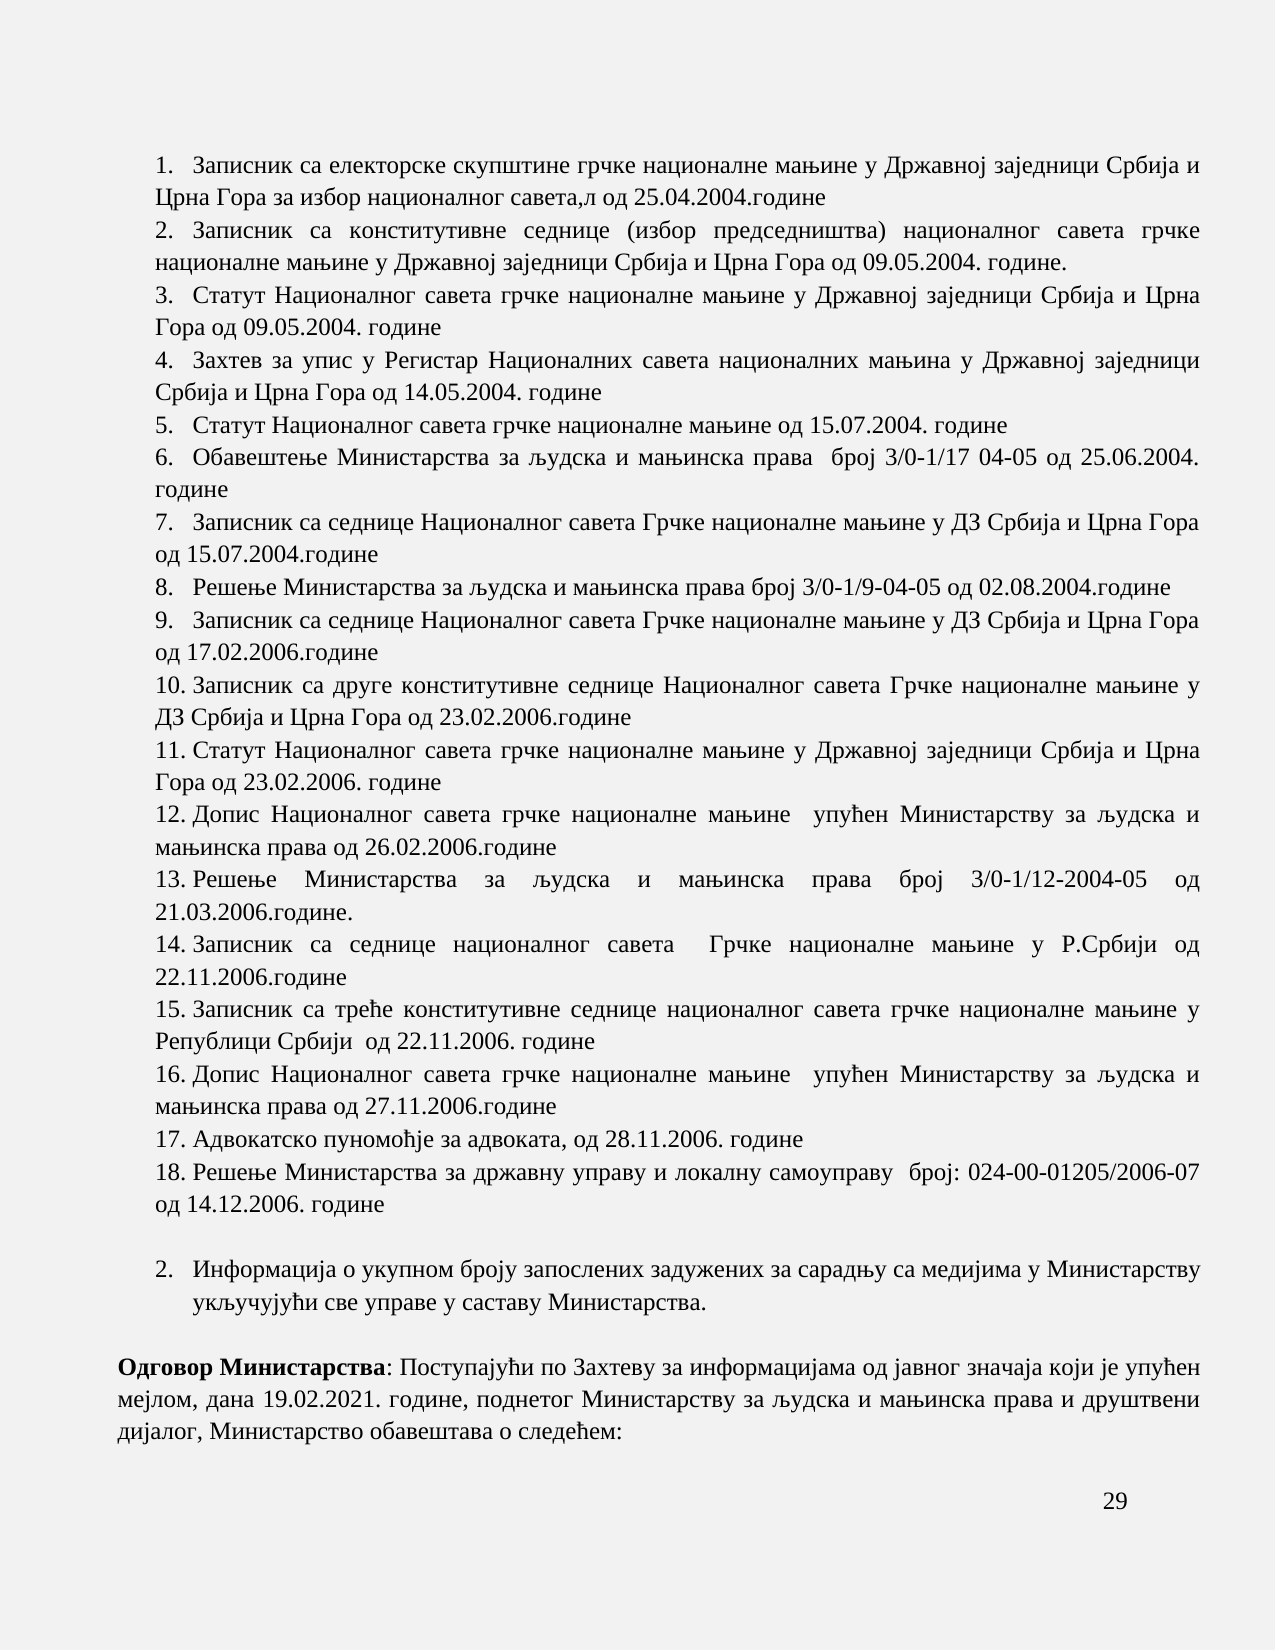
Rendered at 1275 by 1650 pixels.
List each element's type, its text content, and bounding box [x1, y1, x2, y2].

text 5. Статут Националног савета грчке националне мањине од 15.07.2004. године [155, 410, 1201, 438]
text 18. Решење Министарства за државну управу и локалну самоуправу број: 024-00-01205/2006-07 од 14.12.2006. године [155, 1157, 1201, 1218]
text 2. Записник са конститутивне седнице (избор председништва) националног савета грчке националне мањине у Државној заједници Србија и Црна Гора од 09.05.2004. године. [155, 215, 1201, 276]
text 13. Решење Министарства за људска и мањинска права број 3/0-1/12-2004-05 од 21.03.2006.године. [155, 864, 1201, 925]
text 15. Записник са треће конститутивне седнице националног савета грчке националне мањине у Републици Србији од 22.11.2006. године [155, 994, 1201, 1055]
list Информација о укупном броју запослених задужених за сарадњу са медијима у Министарству укључујући све управе у саставу Министарства. [155, 1254, 1201, 1315]
text 1. Записник са електорске скупштине грчке националне мањине у Државној заједници Србија и Црна Гора за избор националног савета,л од 25.04.2004.године [155, 150, 1201, 211]
text Одговор Министарства: Поступајући по Захтеву за информацијама од јавног значаја који је упућен мејлом, дана 19.02.2021. године, поднетог Министарству за људска и мањинска права и друштвени дијалог, Министарство обавештава о следећем: [117, 1352, 1201, 1445]
text 12. Допис Националног савета грчке националне мањине упућен Министарству за људска и мањинска права од 26.02.2006.године [155, 799, 1201, 861]
text 8. Решење Министарства за људска и мањинска права број 3/0-1/9-04-05 од 02.08.2004.године [155, 572, 1201, 601]
text 14. Записник са седнице националног савета Грчке националне мањине у Р.Србији од 22.11.2006.године [155, 929, 1201, 990]
text 7. Записник са седнице Националног савета Грчке националне мањине у ДЗ Србија и Црна Гора од 15.07.2004.године [155, 507, 1201, 568]
text 9. Записник са седнице Националног савета Грчке националне мањине у ДЗ Србија и Црна Гора од 17.02.2006.године [155, 605, 1201, 666]
text 3. Статут Националног савета грчке националне мањине у Државној заједници Србија и Црна Гора од 09.05.2004. године [155, 280, 1201, 341]
text 6. Обавештење Министарства за људска и мањинска права број 3/0-1/17 04-05 од 25.06.2004. године [155, 442, 1201, 503]
text 16. Допис Националног савета грчке националне мањине упућен Министарству за људска и мањинска права од 27.11.2006.године [155, 1059, 1201, 1120]
text 11. Статут Националног савета грчке националне мањине у Државној заједници Србија и Црна Гора од 23.02.2006. године [155, 735, 1201, 796]
text 17. Адвокатско пуномоћје за адвоката, од 28.11.2006. године [155, 1124, 1201, 1153]
text 10. Записник са друге конститутивне седнице Националног савета Грчке националне мањине у ДЗ Србија и Црна Гора од 23.02.2006.године [155, 670, 1201, 731]
text 4. Захтев за упис у Регистар Националних савета националних мањина у Државној заједници Србија и Црна Гора од 14.05.2004. године [155, 345, 1201, 406]
